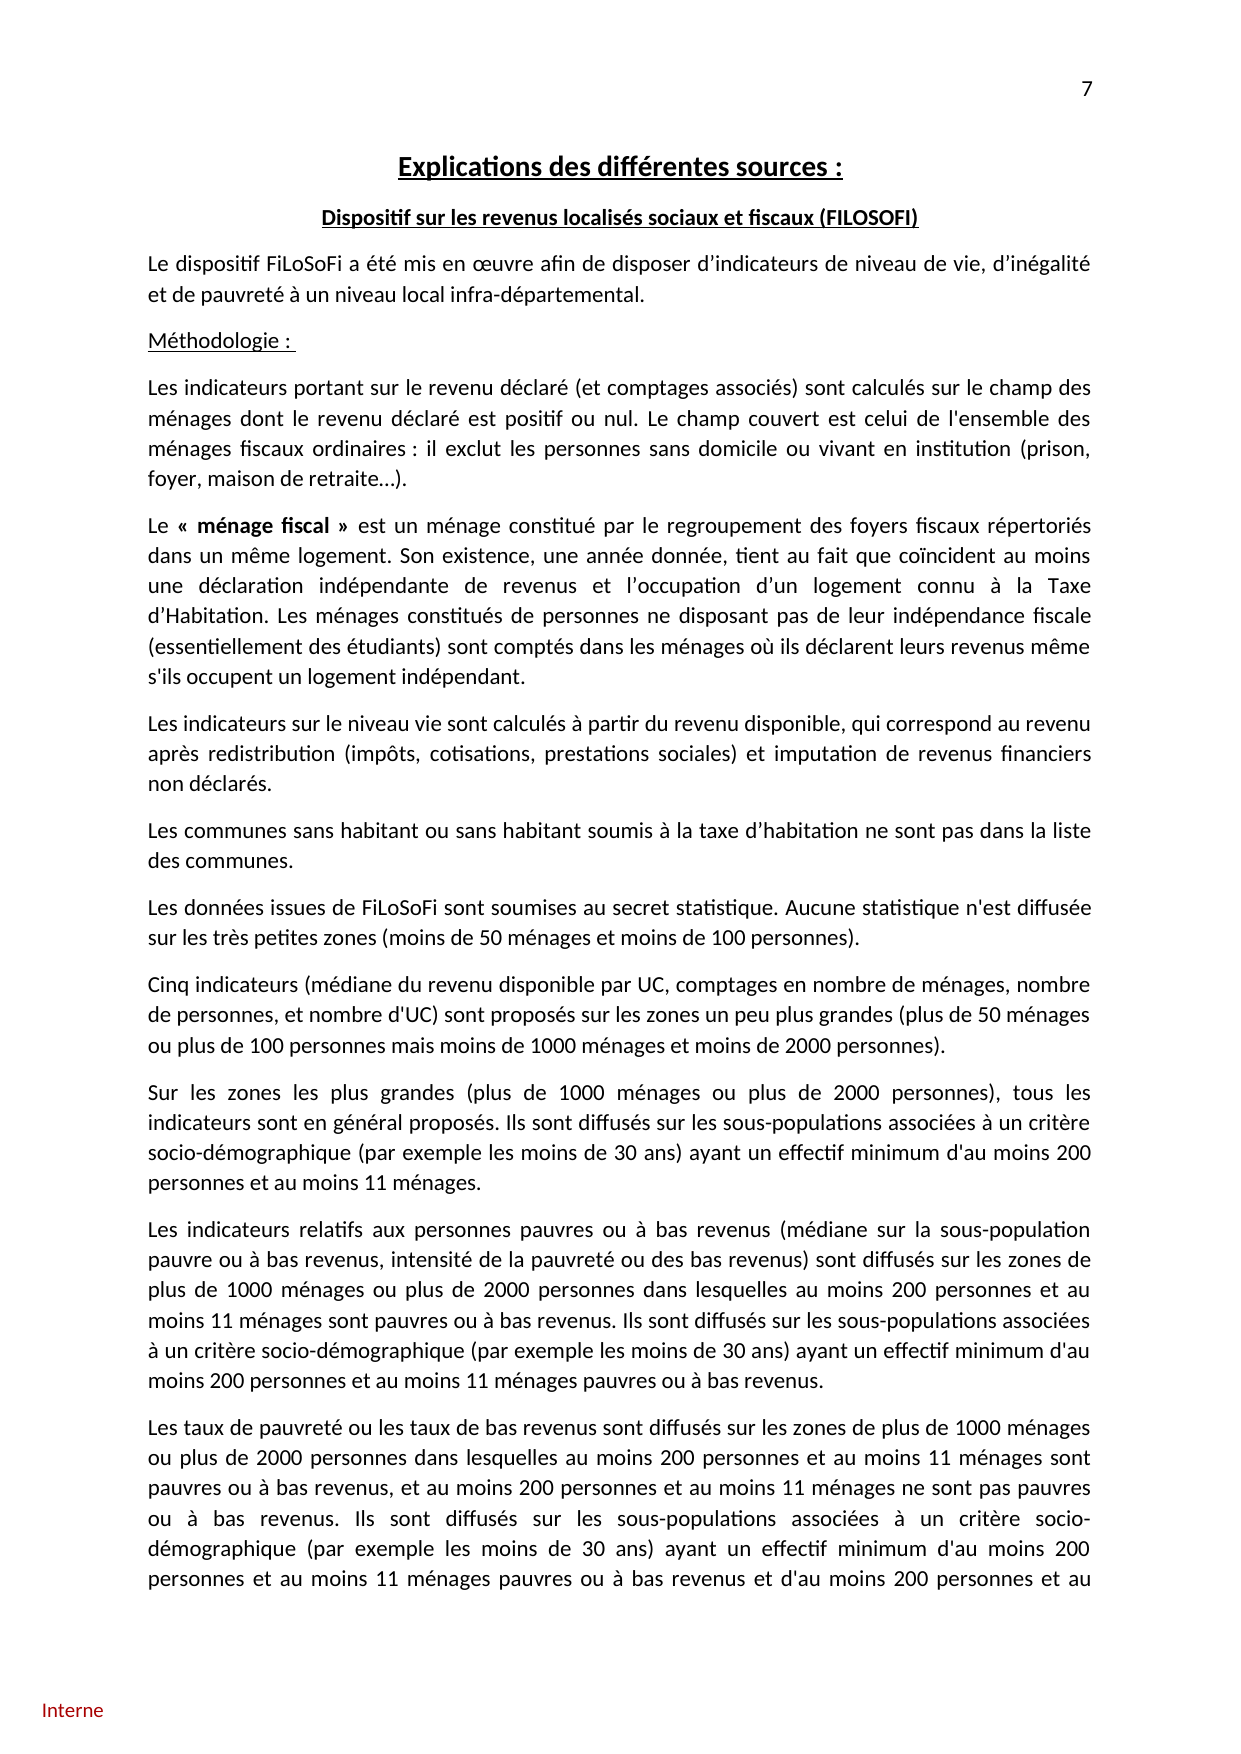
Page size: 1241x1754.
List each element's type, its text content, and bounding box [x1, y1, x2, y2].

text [148, 1413, 1093, 1592]
text Explications des différentes sources : [148, 148, 1093, 183]
text Le dispositif FiLoSoFi a été mis en œuvre afin de disposer d’indicateurs de niveau de vie, d’inégalité et de pauvreté à un niveau local infra-départemental. [148, 249, 1093, 308]
text Les indicateurs sur le niveau vie sont calculés à partir du revenu disponible, qui correspond au revenu après redistribution (impôts, cotisations, prestations sociales) et imputation de revenus financiers non déclarés. [148, 709, 1093, 797]
text Le « ménage fiscal » est un ménage constitué par le regroupement des foyers fiscaux répertoriés dans un même logement. Son existence, une année donnée, tient au fait que coïncident au moins une déclaration indépendante de revenus et l’occupation d’un logement connu à la Taxe d’Habitation. Les ménages constitués de personnes ne disposant pas de leur indépendance fiscale (essentiellement des étudiants) sont comptés dans les ménages où ils déclarent leurs revenus même s'ils occupent un logement indépendant. [148, 511, 1093, 690]
text Les indicateurs portant sur le revenu déclaré (et comptages associés) sont calculés sur le champ des ménages dont le revenu déclaré est positif ou nul. Le champ couvert est celui de l'ensemble des ménages fiscaux ordinaires : il exclut les personnes sans domicile ou vivant en institution (prison, foyer, maison de retraite…). [148, 373, 1093, 492]
text Les communes sans habitant ou sans habitant soumis à la taxe d’habitation ne sont pas dans la liste des communes. [148, 816, 1093, 874]
text Cinq indicateurs (médiane du revenu disponible par UC, comptages en nombre de ménages, nombre de personnes, et nombre d'UC) sont proposés sur les zones un peu plus grandes (plus de 50 ménages ou plus de 100 personnes mais moins de 1000 ménages et moins de 2000 personnes). [148, 970, 1093, 1059]
text Sur les zones les plus grandes (plus de 1000 ménages ou plus de 2000 personnes), tous les indicateurs sont en général proposés. Ils sont diffusés sur les sous-populations associées à un critère socio-démographique (par exemple les moins de 30 ans) ayant un effectif minimum d'au moins 200 personnes et au moins 11 ménages. [148, 1078, 1093, 1196]
text Méthodologie : [148, 327, 1093, 355]
text Les données issues de FiLoSoFi sont soumises au secret statistique. Aucune statistique n'est diffusée sur les très petites zones (moins de 50 ménages et moins de 100 personnes). [148, 893, 1093, 952]
text Dispositif sur les revenus localisés sociaux et fiscaux (FILOSOFI) [148, 203, 1093, 231]
text Les indicateurs relatifs aux personnes pauvres ou à bas revenus (médiane sur la sous-population pauvre ou à bas revenus, intensité de la pauvreté ou des bas revenus) sont diffusés sur les zones de plus de 1000 ménages ou plus de 2000 personnes dans lesquelles au moins 200 personnes et au moins 11 ménages sont pauvres ou à bas revenus. Ils sont diffusés sur les sous-populations associées à un critère socio-démographique (par exemple les moins de 30 ans) ayant un effectif minimum d'au moins 200 personnes et au moins 11 ménages pauvres ou à bas revenus. [148, 1215, 1093, 1394]
